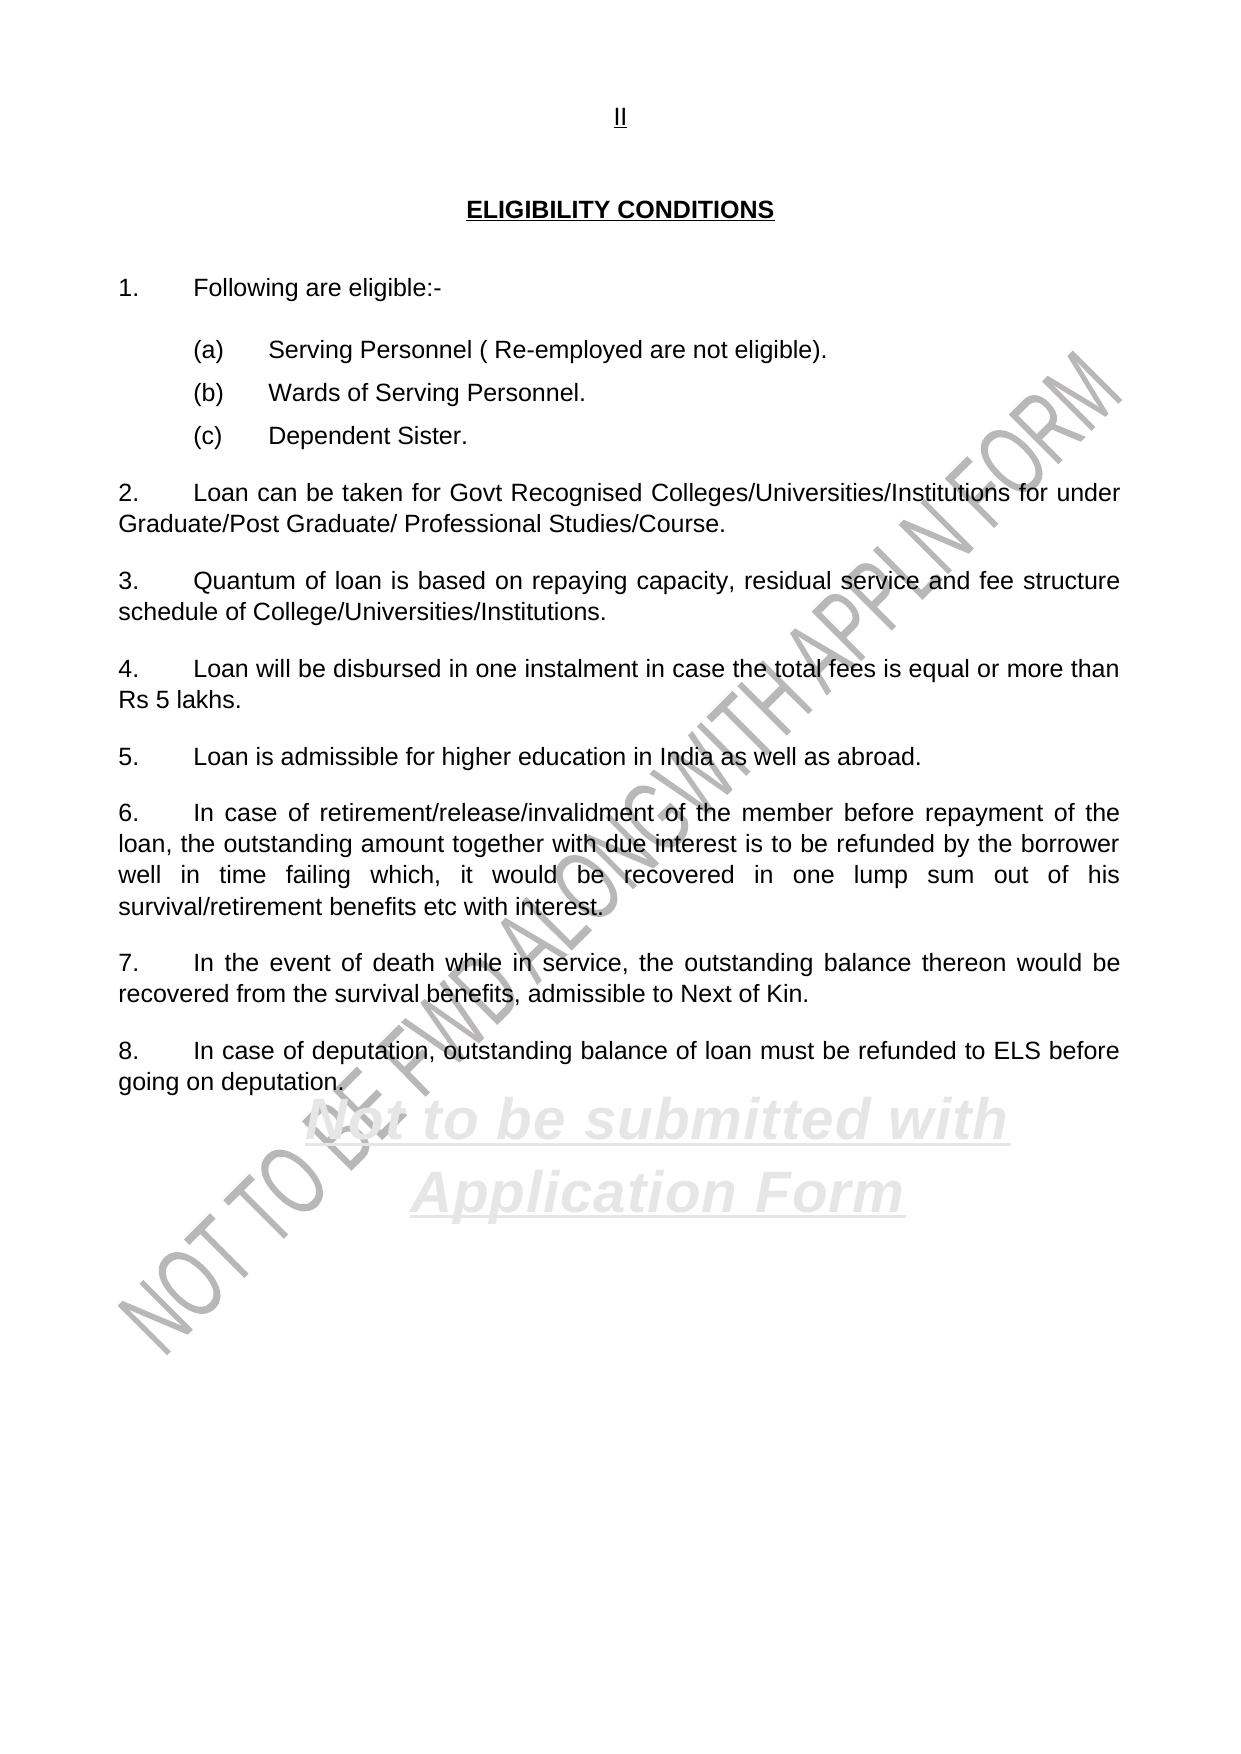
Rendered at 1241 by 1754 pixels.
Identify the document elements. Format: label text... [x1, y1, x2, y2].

list 7. In the event of death while in service, the outstanding balance thereon would be recovered from the survival benefits, admissible to Next of Kin. [118, 948, 1122, 1008]
list 6. In case of retirement/release/invalidment of the member before repayment of the loan, the outstanding amount together with due interest is to be refunded by the borrower well in time failing which, it would be recovered in one lump sum out of his survival/retirement benefits etc with interest. [118, 798, 1122, 920]
list (a) Serving Personnel ( Re-employed are not eligible). [118, 334, 1122, 363]
list 2. Loan can be taken for Govt Recognised Colleges/Universities/Institutions for under Graduate/Post Graduate/ Professional Studies/Course. [118, 478, 1122, 537]
text 1. Following are eligible:- [118, 272, 1122, 301]
list 8. In case of deputation, outstanding balance of loan must be refunded to ELS before going on deputation. [118, 1036, 1122, 1096]
list (b) Wards of Serving Personnel. [118, 378, 1122, 406]
text II [118, 102, 1122, 131]
list 4. Loan will be disbursed in one instalment in case the total fees is equal or more than Rs 5 lakhs. [118, 653, 1122, 713]
list 5. Loan is admissible for higher education in India as well as abroad. [118, 741, 1122, 770]
list (c) Dependent Sister. [118, 421, 1122, 449]
list ELIGIBILITY CONDITIONS [118, 195, 1122, 224]
list 3. Quantum of loan is based on repaying capacity, residual service and fee structure schedule of College/Universities/Institutions. [118, 566, 1122, 625]
